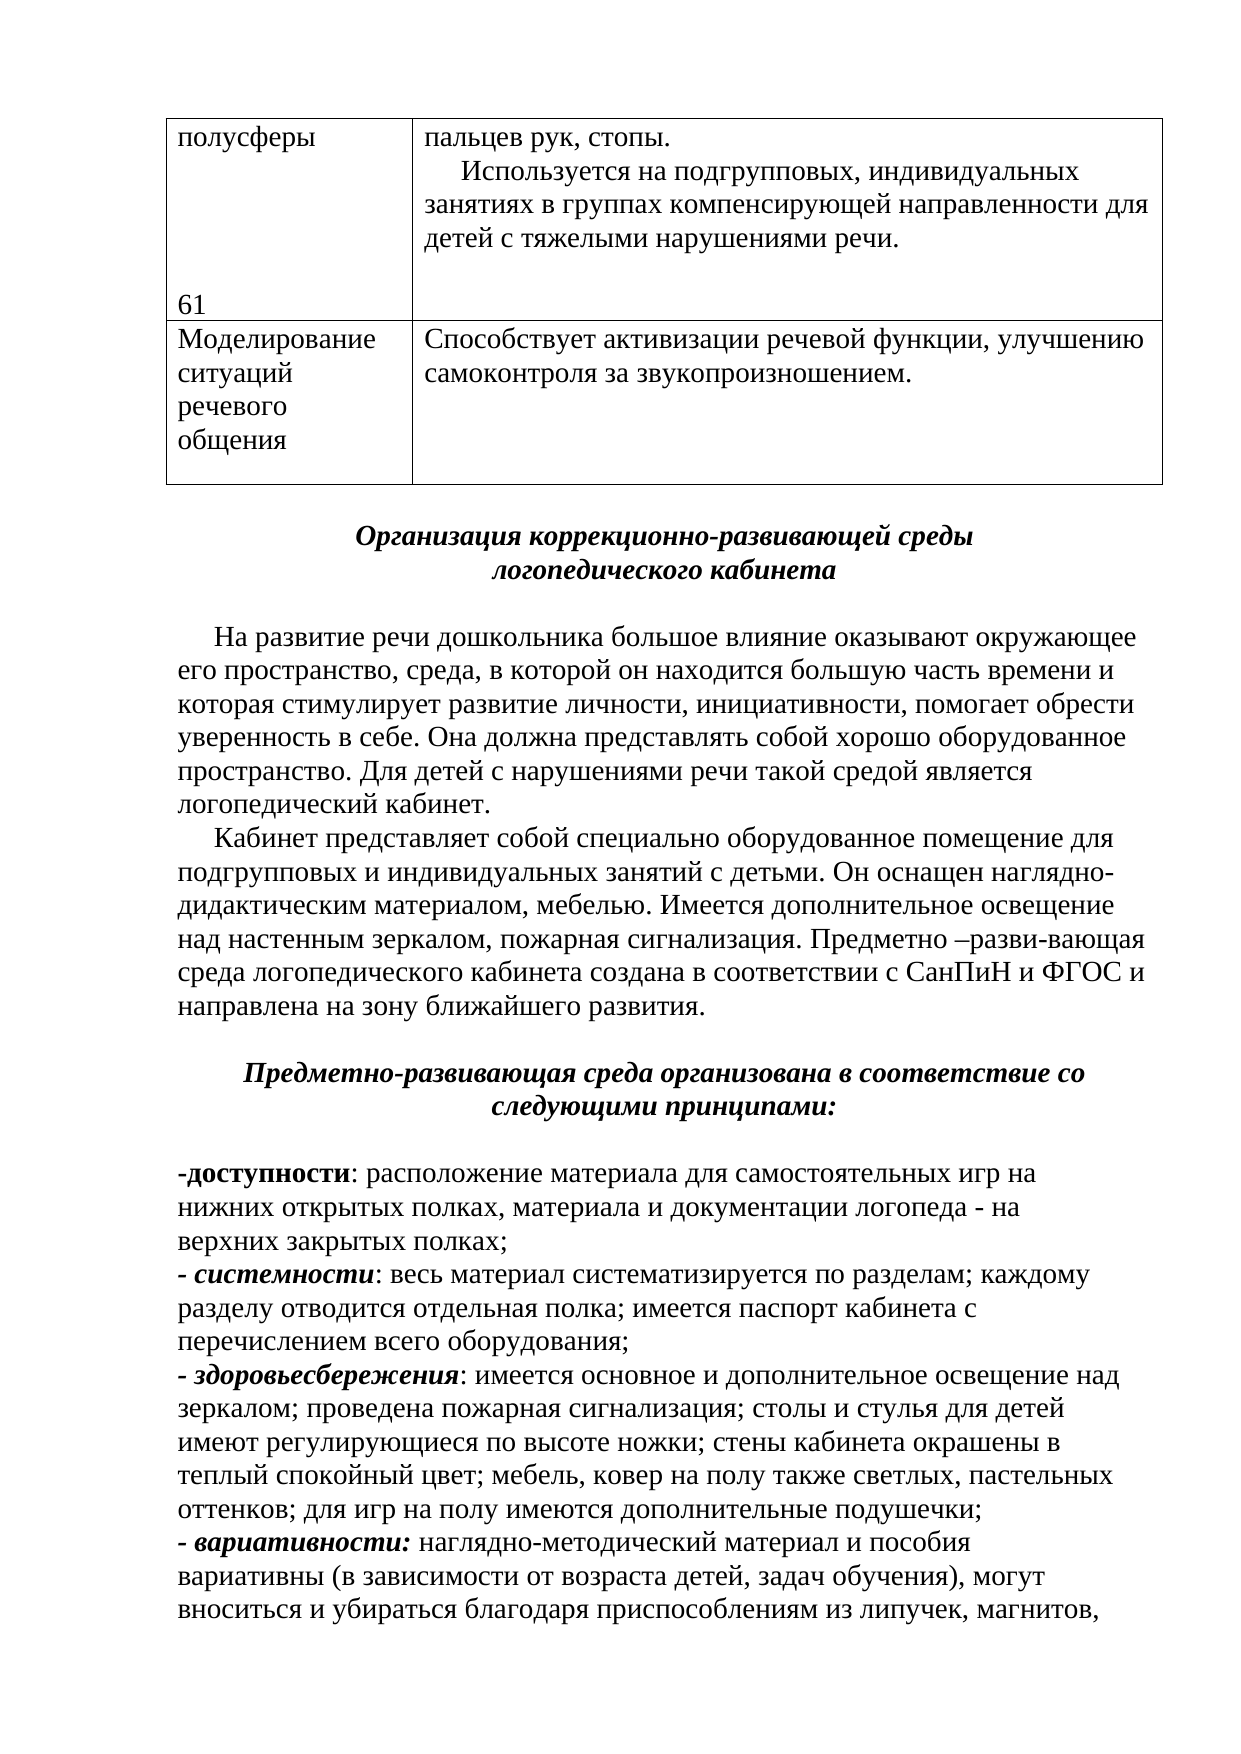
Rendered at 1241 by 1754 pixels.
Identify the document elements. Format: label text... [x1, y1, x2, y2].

text На развитие речи дошкольника большое влияние оказывают окружающее его пространство, среда, в которой он находится большую часть времени и которая стимулирует развитие личности, инициативности, помогает обрести уверенность в себе. Она должна представлять собой хорошо оборудованное пространство. Для детей с нарушениями речи такой средой является логопедический кабинет. [177, 619, 1152, 820]
text перечислением всего оборудования; [177, 1323, 1152, 1357]
text Предметно-развивающая среда организована в соответствие со [177, 1055, 1152, 1088]
text дидактическим материалом, мебелью. Имеется дополнительное освещение [177, 887, 1152, 921]
text оттенков; для игр на полу имеются дополнительные подушечки; [177, 1491, 1152, 1524]
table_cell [413, 119, 1162, 320]
text над настенным зеркалом, пожарная сигнализация. Предметно –разви-вающая среда логопедического кабинета создана в соответствии с СанПиН и ФГОС и направлена на зону ближайшего развития. [177, 921, 1152, 1021]
text следующими принципами: [177, 1088, 1152, 1122]
text подгрупповых и индивидуальных занятий с детьми. Он оснащен наглядно- [177, 854, 1152, 887]
text нижних открытых полках, материала и документации логопеда - на [177, 1189, 1152, 1223]
text - вариативности: наглядно-методический материал и пособия [177, 1524, 1152, 1558]
text Кабинет представляет собой специально оборудованное помещение для [177, 820, 1152, 854]
text вноситься и убираться благодаря приспособлениям из липучек, магнитов, [177, 1592, 1152, 1625]
text - здоровьесбережения: имеется основное и дополнительное освещение над [177, 1357, 1152, 1390]
text теплый спокойный цвет; мебель, ковер на полу также светлых, пастельных [177, 1457, 1152, 1491]
text разделу отводится отдельная полка; имеется паспорт кабинета с [177, 1290, 1152, 1323]
text имеют регулирующиеся по высоте ножки; стены кабинета окрашены в [177, 1424, 1152, 1457]
text вариативны (в зависимости от возраста детей, задач обучения), могут [177, 1558, 1152, 1592]
text логопедического кабинета [177, 552, 1152, 585]
text верхних закрытых полках; [177, 1223, 1152, 1256]
text -доступности: расположение материала для самостоятельных игр на [177, 1156, 1152, 1189]
table_cell Моделирование ситуаций речевого общения [167, 321, 412, 484]
text - системности: весь материал систематизируется по разделам; каждому [177, 1256, 1152, 1290]
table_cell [167, 119, 412, 320]
table_cell Способствует активизации речевой функции, улучшению самоконтроля за звукопроизношением. [413, 321, 1162, 484]
text Организация коррекционно-развивающей среды [177, 518, 1152, 552]
text зеркалом; проведена пожарная сигнализация; столы и стулья для детей [177, 1390, 1152, 1424]
